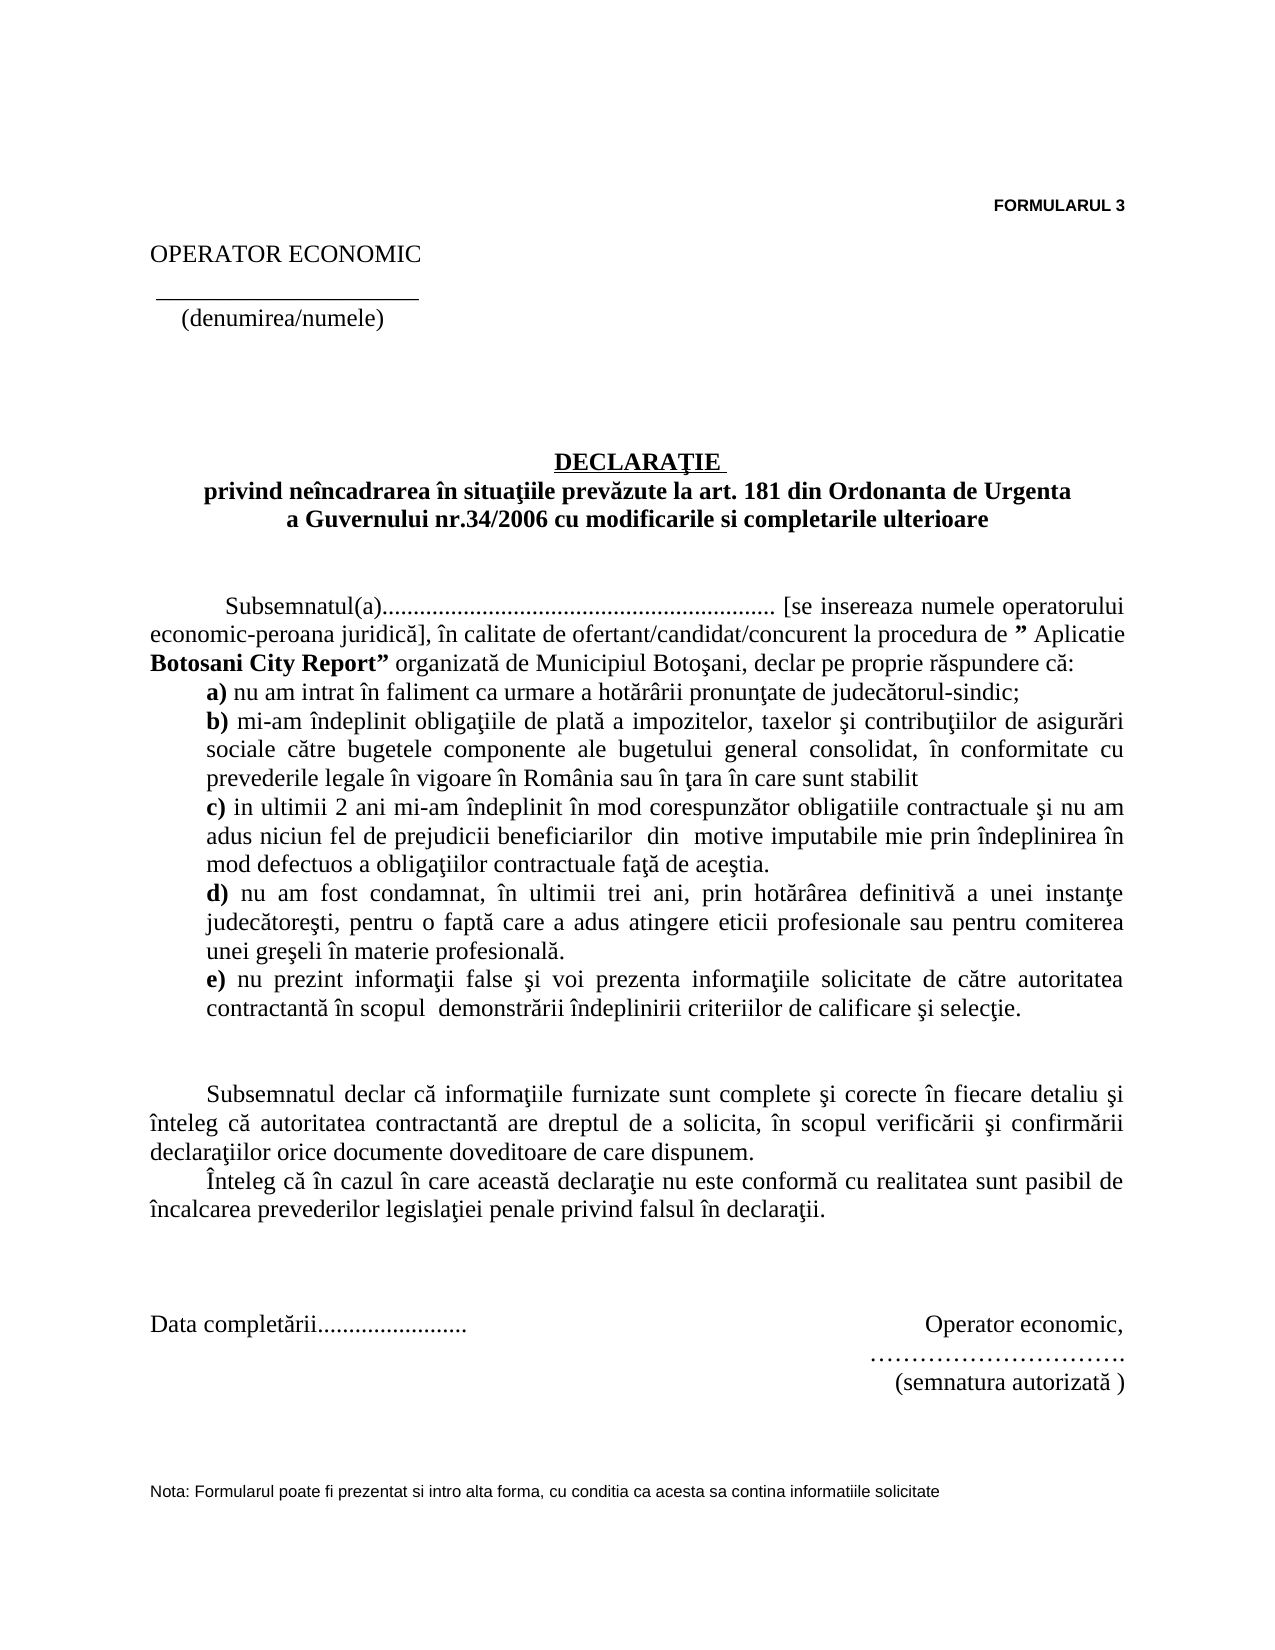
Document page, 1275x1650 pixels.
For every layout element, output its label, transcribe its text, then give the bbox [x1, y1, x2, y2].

text Subsemnatul(a)............................................................... [se insereaza numele operatorului economic-peroana juridică], în calitate de ofertant/candidat/concurent la procedura de ” Aplicatie Botosani City Report” organizată de Municipiul Botoşani, declar pe proprie răspundere că: [150, 591, 1125, 677]
text e) nu prezint informaţii false şi voi prezenta informaţiile solicitate de către autoritatea contractantă în scopul demonstrării îndeplinirii criteriilor de calificare şi selecţie. [206, 964, 1125, 1022]
text b) mi-am îndeplinit obligaţiile de plată a impozitelor, taxelor şi contribuţiilor de asigurări sociale către bugetele componente ale bugetului general consolidat, în conformitate cu prevederile legale în vigoare în România sau în ţara în care sunt stabilit [206, 706, 1125, 792]
text d) nu am fost condamnat, în ultimii trei ani, prin hotărârea definitivă a unei instanţe judecătoreşti, pentru o faptă care a adus atingere eticii profesionale sau pentru comiterea unei greşeli în materie profesională. [206, 878, 1125, 964]
text Înteleg că în cazul în care această declaraţie nu este conformă cu realitatea sunt pasibil de încalcarea prevederilor legislaţiei penale privind falsul în declaraţii. [150, 1166, 1125, 1223]
text Subsemnatul declar că informaţiile furnizate sunt complete şi corecte în fiecare detaliu şi înteleg că autoritatea contractantă are dreptul de a solicita, în scopul verificării şi confirmării declaraţiilor orice documente doveditoare de care dispunem. [150, 1079, 1125, 1166]
text …………………………. [150, 1338, 1125, 1367]
subtitle OPERATOR ECONOMIC [150, 239, 1125, 268]
text a) nu am intrat în faliment ca urmare a hotărârii pronunţate de judecătorul-sindic; [206, 677, 1125, 706]
text DECLARAŢIE [150, 447, 1125, 476]
text (denumirea/numele) [150, 303, 1125, 332]
text privind neîncadrarea în situaţiile prevăzute la art. 181 din Ordonanta de Urgenta [150, 476, 1125, 504]
text _____________________ [150, 274, 1125, 303]
subtitle FORMULARUL 3 [150, 195, 1125, 214]
text a Guvernului nr.34/2006 cu modificarile si completarile ulterioare [150, 504, 1125, 533]
text Data completării........................ Operator economic, [150, 1309, 1125, 1338]
text Nota: Formularul poate fi prezentat si intro alta forma, cu conditia ca acesta sa contina informatiile solicitate [150, 1482, 1125, 1501]
text c) in ultimii 2 ani mi-am îndeplinit în mod corespunzător obligatiile contractuale şi nu am adus niciun fel de prejudicii beneficiarilor din motive imputabile mie prin îndeplinirea în mod defectuos a obligaţiilor contractuale faţă de aceştia. [206, 792, 1125, 878]
text (semnatura autorizată ) [150, 1367, 1125, 1396]
